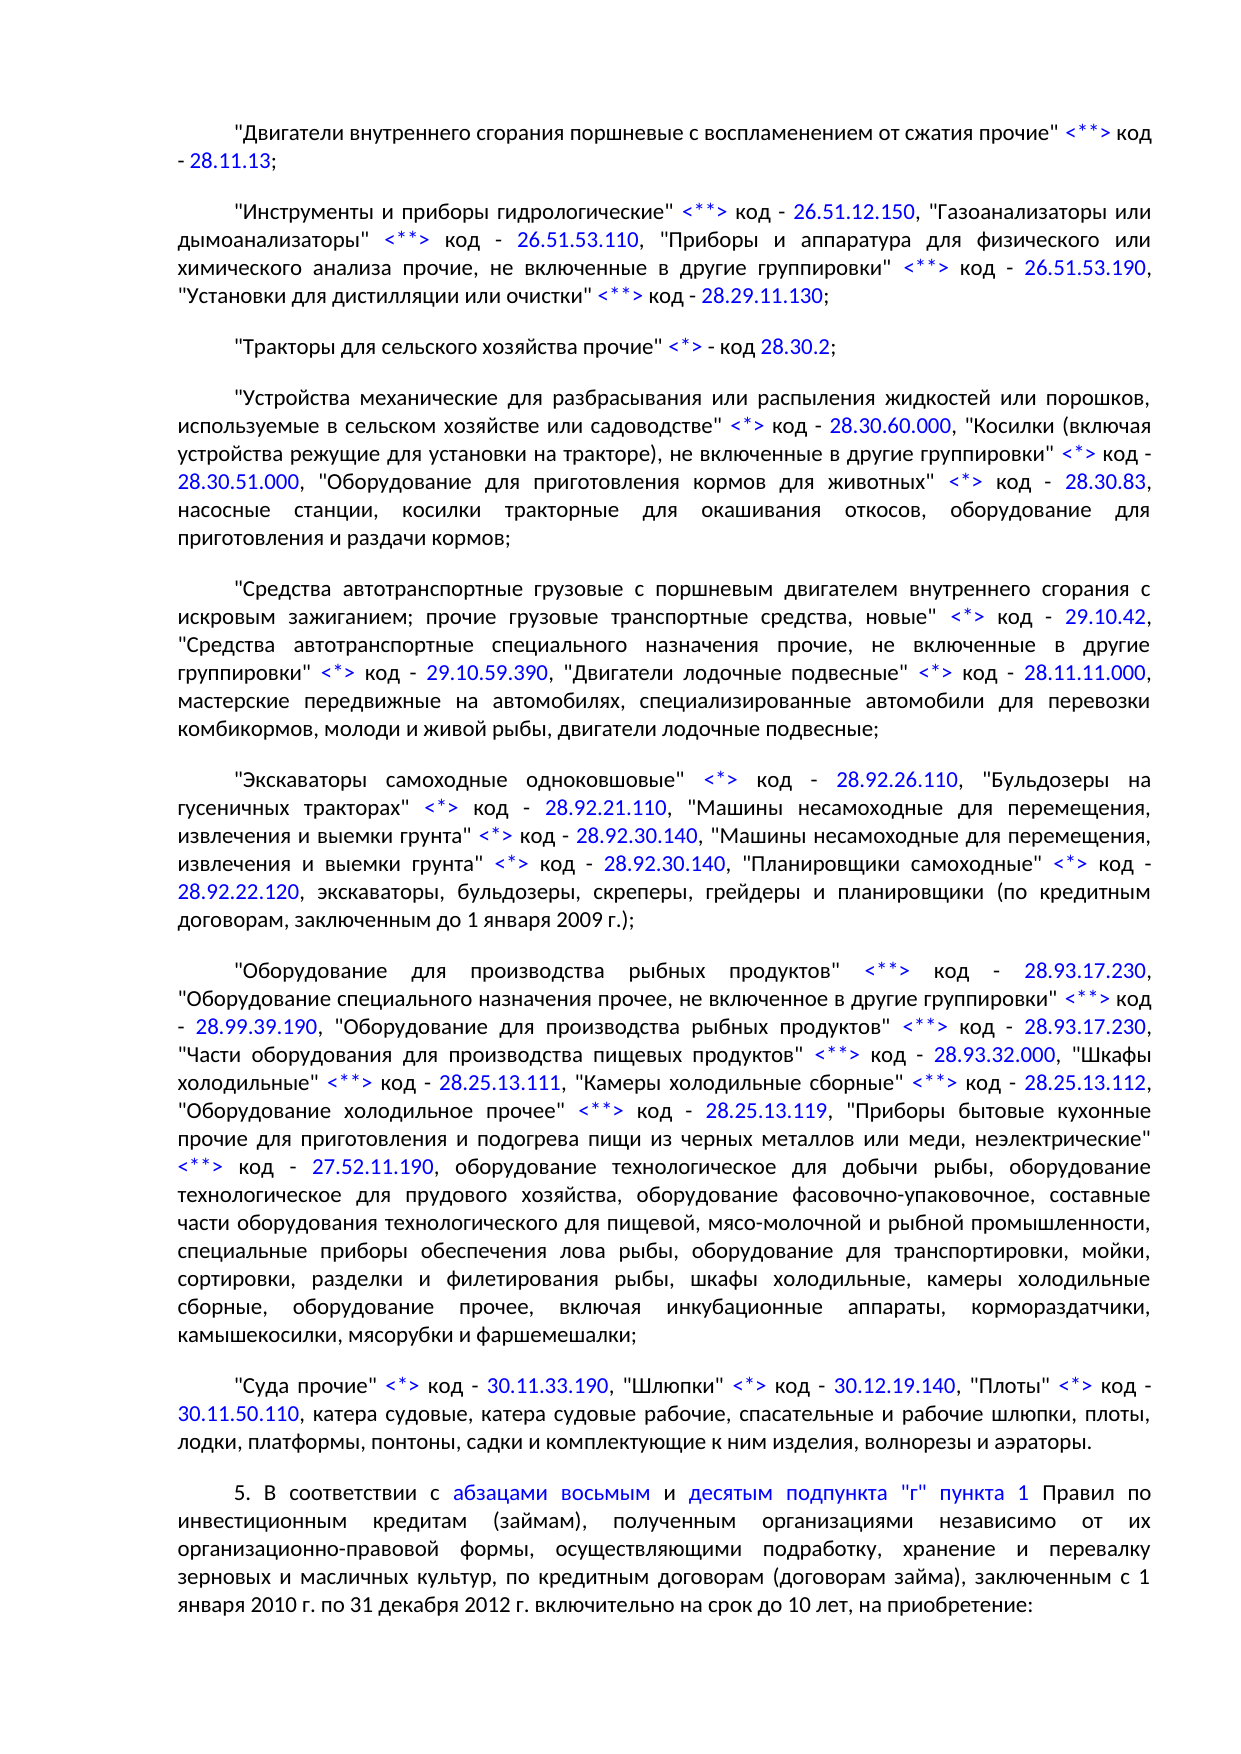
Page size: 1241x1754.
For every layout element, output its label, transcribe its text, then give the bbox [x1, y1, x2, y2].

text "Суда прочие" <*> код - 30.11.33.190, "Шлюпки" <*> код - 30.12.19.140, "Плоты" <*> код - 30.11.50.110, катера судовые, катера судовые рабочие, спасательные и рабочие шлюпки, плоты, лодки, платформы, понтоны, садки и комплектующие к ним изделия, волнорезы и аэраторы. [177, 1371, 1152, 1455]
text 5. В соответствии с абзацами восьмым и десятым подпункта "г" пункта 1 Правил по инвестиционным кредитам (займам), полученным организациями независимо от их организационно-правовой формы, осуществляющими подработку, хранение и перевалку зерновых и масличных культур, по кредитным договорам (договорам займа), заключенным с 1 января 2010 г. по 31 декабря 2012 г. включительно на срок до 10 лет, на приобретение: [177, 1478, 1152, 1618]
text "Экскаваторы самоходные одноковшовые" <*> код - 28.92.26.110, "Бульдозеры на гусеничных тракторах" <*> код - 28.92.21.110, "Машины несамоходные для перемещения, извлечения и выемки грунта" <*> код - 28.92.30.140, "Машины несамоходные для перемещения, извлечения и выемки грунта" <*> код - 28.92.30.140, "Планировщики самоходные" <*> код - 28.92.22.120, экскаваторы, бульдозеры, скреперы, грейдеры и планировщики (по кредитным договорам, заключенным до 1 января 2009 г.); [177, 765, 1152, 933]
text "Устройства механические для разбрасывания или распыления жидкостей или порошков, используемые в сельском хозяйстве или садоводстве" <*> код - 28.30.60.000, "Косилки (включая устройства режущие для установки на тракторе), не включенные в другие группировки" <*> код - 28.30.51.000, "Оборудование для приготовления кормов для животных" <*> код - 28.30.83, насосные станции, косилки тракторные для окашивания откосов, оборудование для приготовления и раздачи кормов; [177, 383, 1152, 551]
text "Двигатели внутреннего сгорания поршневые с воспламенением от сжатия прочие" <**> код - 28.11.13; [177, 118, 1152, 174]
text "Тракторы для сельского хозяйства прочие" <*> - код 28.30.2; [177, 332, 1152, 360]
text "Оборудование для производства рыбных продуктов" <**> код - 28.93.17.230, "Оборудование специального назначения прочее, не включенное в другие группировки" <**> код - 28.99.39.190, "Оборудование для производства рыбных продуктов" <**> код - 28.93.17.230, "Части оборудования для производства пищевых продуктов" <**> код - 28.93.32.000, "Шкафы холодильные" <**> код - 28.25.13.111, "Камеры холодильные сборные" <**> код - 28.25.13.112, "Оборудование холодильное прочее" <**> код - 28.25.13.119, "Приборы бытовые кухонные прочие для приготовления и подогрева пищи из черных металлов или меди, неэлектрические" <**> код - 27.52.11.190, оборудование технологическое для добычи рыбы, оборудование технологическое для прудового хозяйства, оборудование фасовочно-упаковочное, составные части оборудования технологического для пищевой, мясо-молочной и рыбной промышленности, специальные приборы обеспечения лова рыбы, оборудование для транспортировки, мойки, сортировки, разделки и филетирования рыбы, шкафы холодильные, камеры холодильные сборные, оборудование прочее, включая инкубационные аппараты, кормораздатчики, камышекосилки, мясорубки и фаршемешалки; [177, 956, 1152, 1348]
text "Инструменты и приборы гидрологические" <**> код - 26.51.12.150, "Газоанализаторы или дымоанализаторы" <**> код - 26.51.53.110, "Приборы и аппаратура для физического или химического анализа прочие, не включенные в другие группировки" <**> код - 26.51.53.190, "Установки для дистилляции или очистки" <**> код - 28.29.11.130; [177, 197, 1152, 309]
text "Средства автотранспортные грузовые с поршневым двигателем внутреннего сгорания с искровым зажиганием; прочие грузовые транспортные средства, новые" <*> код - 29.10.42, "Средства автотранспортные специального назначения прочие, не включенные в другие группировки" <*> код - 29.10.59.390, "Двигатели лодочные подвесные" <*> код - 28.11.11.000, мастерские передвижные на автомобилях, специализированные автомобили для перевозки комбикормов, молоди и живой рыбы, двигатели лодочные подвесные; [177, 574, 1152, 742]
